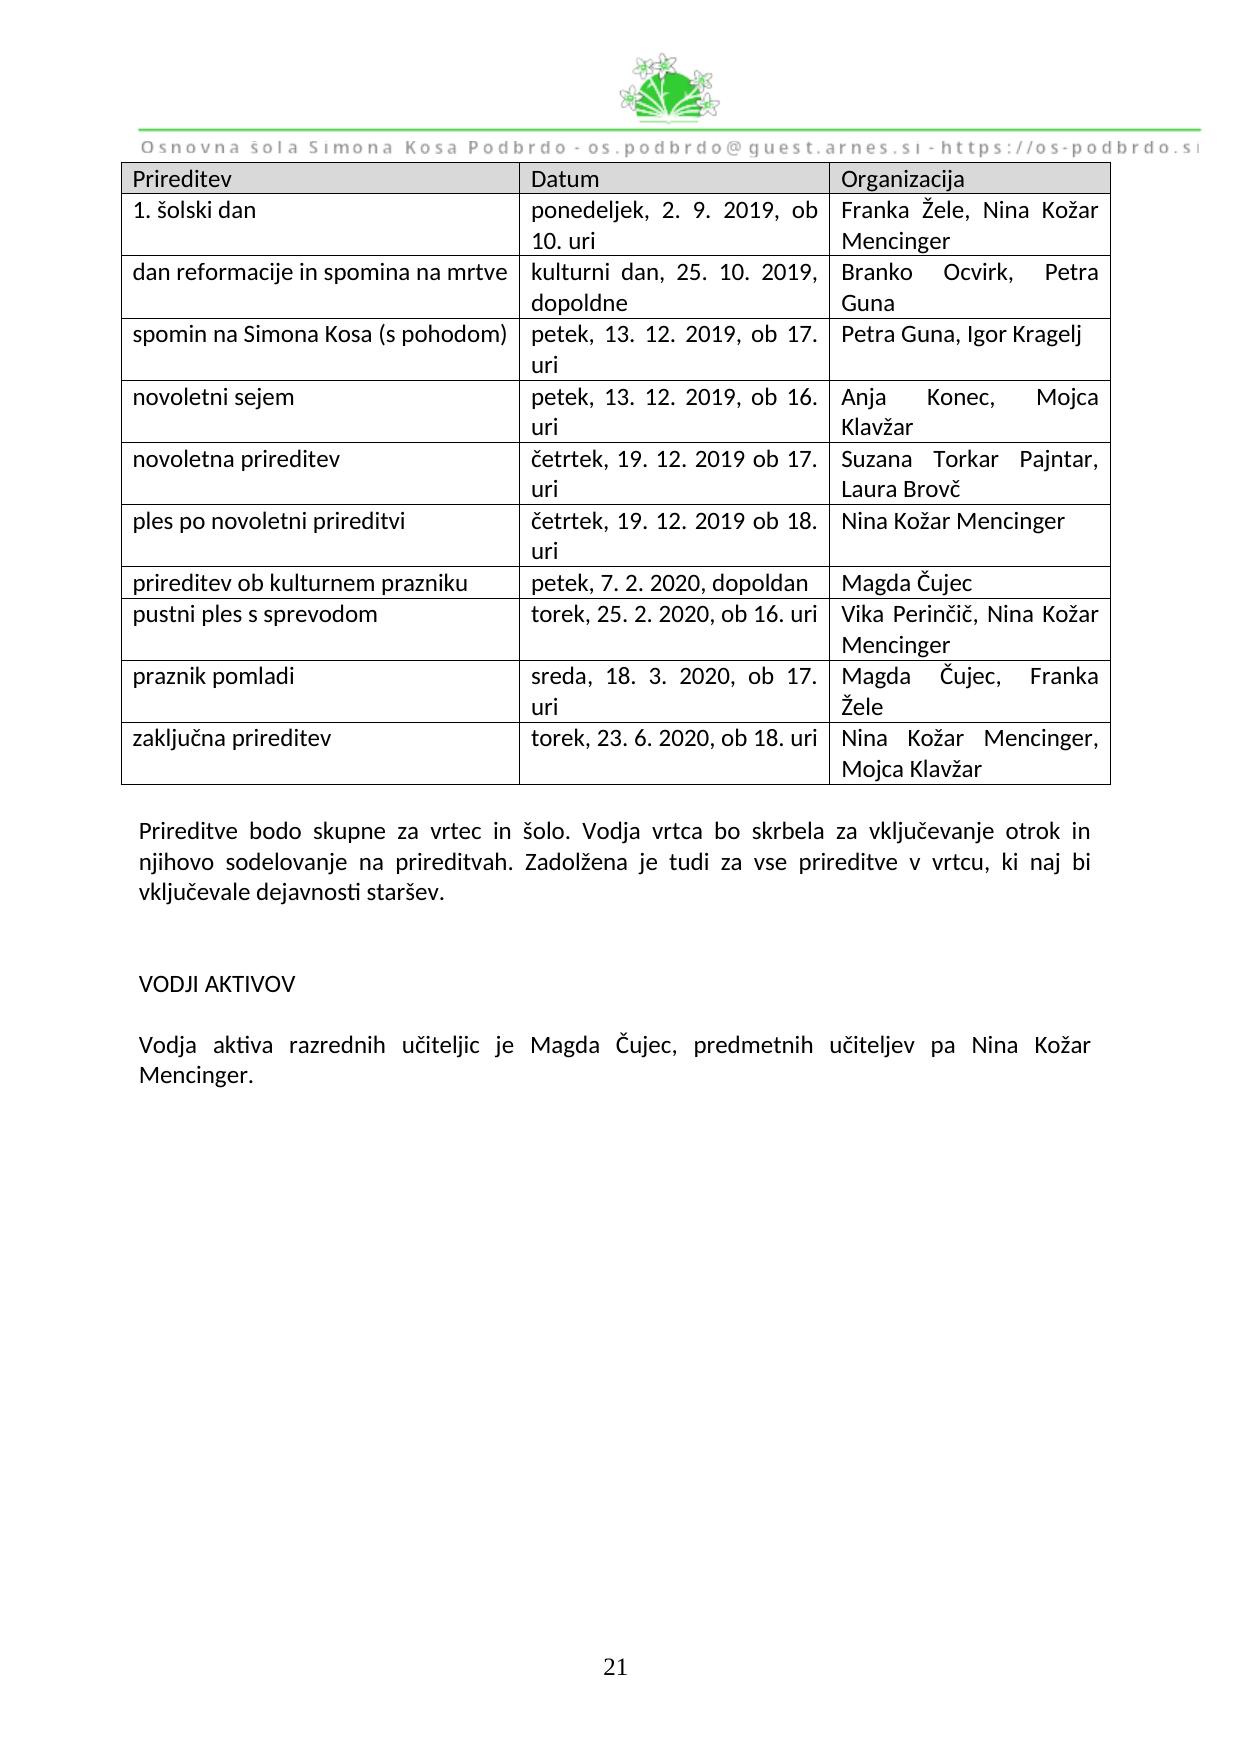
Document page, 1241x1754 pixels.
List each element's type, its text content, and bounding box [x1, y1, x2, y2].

table_cell Nina Kožar Mencinger, Mojca Klavžar [830, 723, 1110, 784]
table_cell četrtek, 19. 12. 2019 ob 17. uri [520, 443, 829, 504]
table_cell sreda, 18. 3. 2020, ob 17. uri [520, 661, 829, 722]
text Vodja aktiva razrednih učiteljic je Magda Čujec, predmetnih učiteljev pa Nina Kožar Mencinger. [138, 1029, 1093, 1090]
table_cell Nina Kožar Mencinger [830, 505, 1110, 566]
table_cell petek, 7. 2. 2020, dopoldan [520, 567, 829, 597]
table_cell ponedeljek, 2. 9. 2019, ob 10. uri [520, 194, 829, 255]
table_cell Anja Konec, Mojca Klavžar [830, 381, 1110, 442]
table_cell torek, 23. 6. 2020, ob 18. uri [520, 723, 829, 784]
table_cell Branko Ocvirk, Petra Guna [830, 256, 1110, 317]
table_cell 1. šolski dan [122, 194, 519, 255]
table_cell kulturni dan, 25. 10. 2019, dopoldne [520, 256, 829, 317]
table_cell petek, 13. 12. 2019, ob 16. uri [520, 381, 829, 442]
table_cell Magda Čujec, Franka Žele [830, 661, 1110, 722]
table_header Organizacija [830, 163, 1110, 193]
text VODJI AKTIVOV [138, 968, 1093, 998]
table_cell ples po novoletni prireditvi [122, 505, 519, 566]
table_cell Suzana Torkar Pajntar, Laura Brovč [830, 443, 1110, 504]
table_cell Petra Guna, Igor Kragelj [830, 319, 1110, 379]
table_cell novoletna prireditev [122, 443, 519, 504]
table_cell torek, 25. 2. 2020, ob 16. uri [520, 599, 829, 659]
table_cell Vika Perinčič, Nina Kožar Mencinger [830, 599, 1110, 659]
table_cell novoletni sejem [122, 381, 519, 442]
table_cell petek, 13. 12. 2019, ob 17. uri [520, 319, 829, 379]
table_header Datum [520, 163, 829, 193]
table_cell praznik pomladi [122, 661, 519, 722]
table_cell Franka Žele, Nina Kožar Mencinger [830, 194, 1110, 255]
table_cell pustni ples s sprevodom [122, 599, 519, 659]
table_cell dan reformacije in spomina na mrtve [122, 256, 519, 317]
table_cell zaključna prireditev [122, 723, 519, 784]
text Prireditve bodo skupne za vrtec in šolo. Vodja vrtca bo skrbela za vključevanje otrok in njihovo sodelovanje na prireditvah. Zadolžena je tudi za vse prireditve v vrtcu, ki naj bi vključevale dejavnosti staršev. [138, 815, 1093, 907]
table_cell Magda Čujec [830, 567, 1110, 597]
table_cell četrtek, 19. 12. 2019 ob 18. uri [520, 505, 829, 566]
table_cell prireditev ob kulturnem prazniku [122, 567, 519, 597]
table_header Prireditev [122, 163, 519, 193]
table_cell spomin na Simona Kosa (s pohodom) [122, 319, 519, 379]
